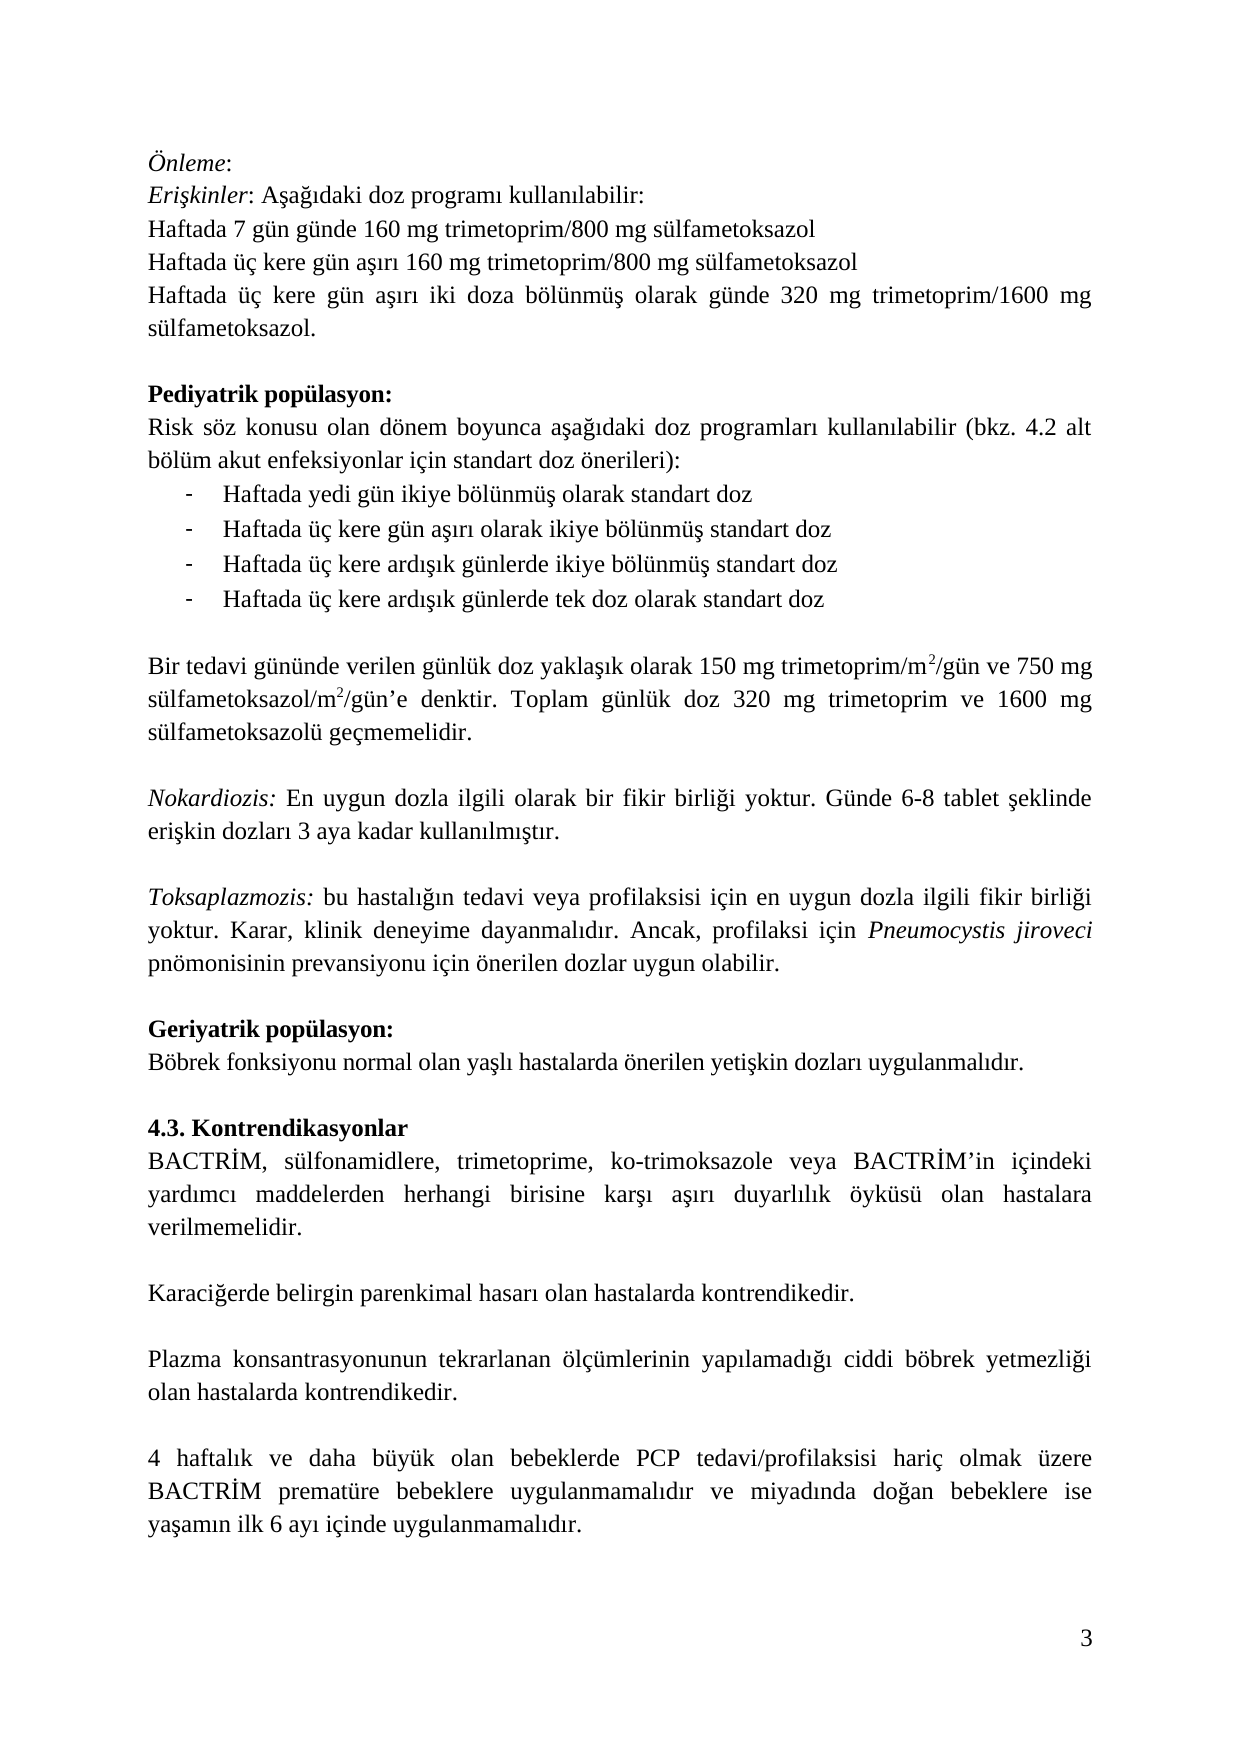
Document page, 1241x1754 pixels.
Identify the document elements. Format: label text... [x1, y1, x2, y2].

text Böbrek fonksiyonu normal olan yaşlı hastalarda önerilen yetişkin dozları uygulanmalıdır. [148, 1047, 1093, 1076]
text Erişkinler: Aşağıdaki doz programı kullanılabilir: [148, 181, 1093, 209]
text 4.3. Kontrendikasyonlar [148, 1113, 1093, 1142]
list Plazma konsantrasyonunun tekrarlanan ölçümlerinin yapılamadığı ciddi böbrek yetmezliği olan hastalarda kontrendikedir. [148, 1344, 1093, 1406]
list Haftada yedi gün ikiye bölünmüş olarak standart doz [185, 478, 1093, 508]
list Haftada üç kere gün aşırı olarak ikiye bölünmüş standart doz [185, 513, 1093, 543]
text Geriyatrik popülasyon: [148, 1014, 1093, 1043]
list Haftada üç kere ardışık günlerde ikiye bölünmüş standart doz [185, 548, 1093, 578]
list 4 haftalık ve daha büyük olan bebeklerde PCP tedavi/profilaksisi hariç olmak üzere BACTRİM prematüre bebeklere uygulanmamalıdır ve miyadında doğan bebeklere ise yaşamın ilk 6 ayı içinde uygulanmamalıdır. [148, 1443, 1093, 1538]
text Pediyatrik popülasyon: [148, 379, 1093, 407]
list BACTRİM, sülfonamidlere, trimetoprime, ko-trimoksazole veya BACTRİM’in içindeki yardımcı maddelerden herhangi birisine karşı aşırı duyarlılık öyküsü olan hastalara verilmemelidir. [148, 1146, 1093, 1241]
list Toksaplazmozis: bu hastalığın tedavi veya profilaksisi için en uygun dozla ilgili fikir birliği yoktur. Karar, klinik deneyime dayanmalıdır. Ancak, profilaksi için Pneumocystis jiroveci pnömonisinin prevansiyonu için önerilen dozlar uygun olabilir. [148, 882, 1093, 977]
list Nokardiozis: En uygun dozla ilgili olarak bir fikir birliği yoktur. Günde 6-8 tablet şeklinde erişkin dozları 3 aya kadar kullanılmıştır. [148, 783, 1093, 845]
text Önleme: [148, 148, 1093, 176]
list Haftada üç kere ardışık günlerde tek doz olarak standart doz [185, 583, 1093, 613]
text Haftada üç kere gün aşırı iki doza bölünmüş olarak günde 320 mg trimetoprim/1600 mg sülfametoksazol. [148, 280, 1093, 341]
text Risk söz konusu olan dönem boyunca aşağıdaki doz programları kullanılabilir (bkz. 4.2 alt bölüm akut enfeksiyonlar için standart doz önerileri): [148, 412, 1093, 473]
text Haftada üç kere gün aşırı 160 mg trimetoprim/800 mg sülfametoksazol [148, 247, 1093, 275]
list Bir tedavi gününde verilen günlük doz yaklaşık olarak 150 mg trimetoprim/m2/gün ve 750 mg sülfametoksazol/m2/gün’e denktir. Toplam günlük doz 320 mg trimetoprim ve 1600 mg sülfametoksazolü geçmemelidir. [148, 651, 1093, 746]
text Haftada 7 gün günde 160 mg trimetoprim/800 mg sülfametoksazol [148, 214, 1093, 242]
list Karaciğerde belirgin parenkimal hasarı olan hastalarda kontrendikedir. [148, 1278, 1093, 1307]
